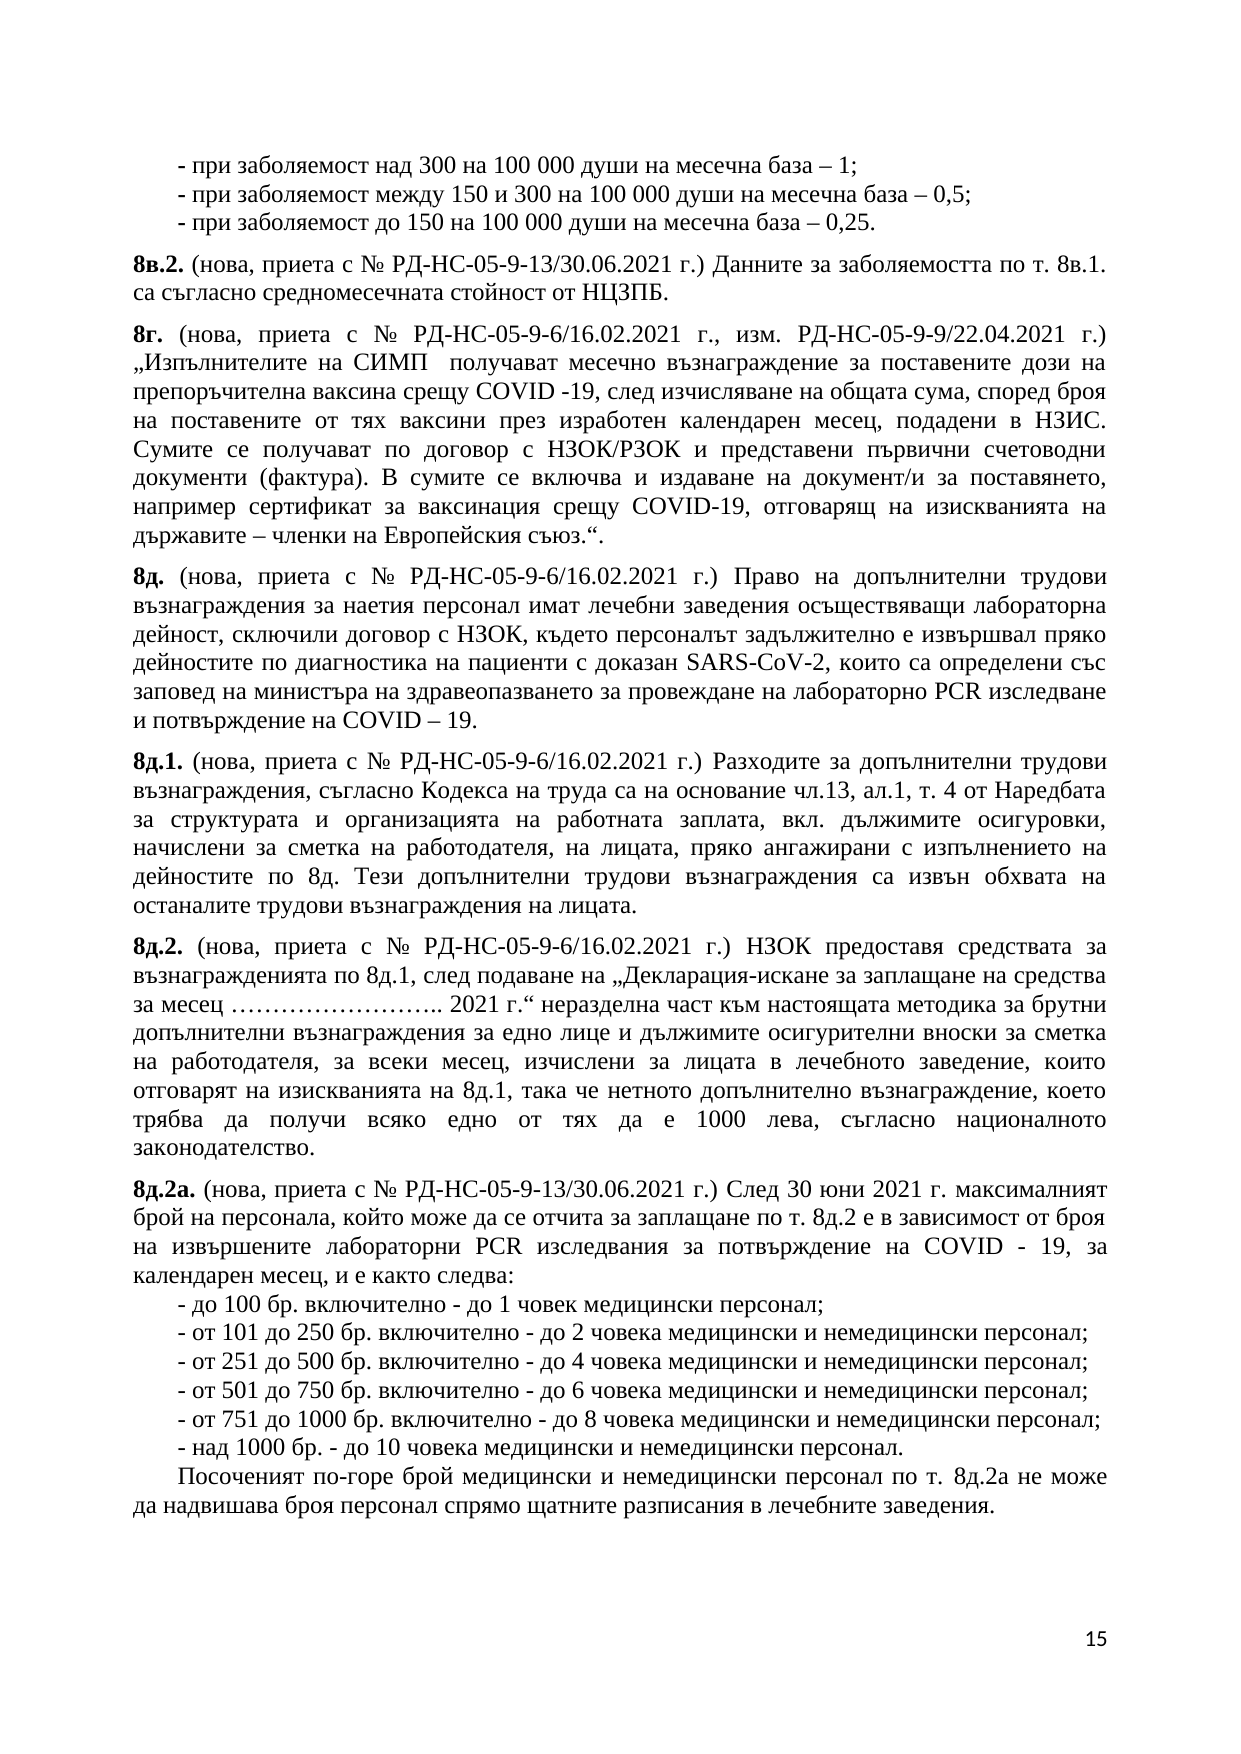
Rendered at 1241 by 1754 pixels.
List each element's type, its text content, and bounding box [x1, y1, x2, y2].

text - от 251 до 500 бр. включително - до 4 човека медицински и немедицински персонал; [133, 1346, 1107, 1375]
list 8в.2. (нова, приета с № РД-НС-05-9-13/30.06.2021 г.) Данните за заболяемостта по т. 8в.1. са съгласно средномесечната стойност от НЦЗПБ. [133, 249, 1107, 306]
text 8д.1. (нова, приета с № РД-НС-05-9-6/16.02.2021 г.) Разходите за допълнителни трудови възнаграждения, съгласно Кодекса на труда са на основание чл.13, ал.1, т. 4 от Наредбата за структурата и организацията на работната заплата, вкл. дължимите осигуровки, начислени за сметка на работодателя, на лицата, пряко ангажирани с изпълнението на дейностите по 8д. Тези допълнителни трудови възнаграждения са извън обхвата на останалите трудови възнаграждения на лицата. [133, 746, 1107, 919]
text - при заболяемост до 150 на 100 000 души на месечна база – 0,25. [177, 207, 1107, 236]
text Посоченият по-горе брой медицински и немедицински персонал по т. 8д.2а не може да надвишава броя персонал спрямо щатните разписания в лечебните заведения. [133, 1461, 1107, 1519]
text 8д.2а. (нова, приета с № РД-НС-05-9-13/30.06.2021 г.) След 30 юни 2021 г. максималният брой на персонала, който може да се отчита за заплащане по т. 8д.2 е в зависимост от броя на извършените лабораторни PCR изследвания за потвърждение на COVID - 19, за календарен месец, и е както следва: [133, 1174, 1107, 1289]
text - при заболяемост между 150 и 300 на 100 000 души на месечна база – 0,5; [177, 179, 1107, 207]
text - от 751 до 1000 бр. включително - до 8 човека медицински и немедицински персонал; [133, 1404, 1107, 1432]
text 8д.2. (нова, приета с № РД-НС-05-9-6/16.02.2021 г.) НЗОК предоставя средствата за възнагражденията по 8д.1, след подаване на „Декларация-искане за заплащане на средства за месец …………………….. 2021 г.“ неразделна част към настоящата методика за брутни допълнителни възнаграждения за едно лице и дължимите осигурителни вноски за сметка на работодателя, за всеки месец, изчислени за лицата в лечебното заведение, които отговарят на изискванията на 8д.1, така че нетното допълнително възнаграждение, което трябва да получи всяко едно от тях да е 1000 лева, съгласно националното законодателство. [133, 931, 1107, 1161]
list 8г. (нова, приета с № РД-НС-05-9-6/16.02.2021 г., изм. РД-НС-05-9-9/22.04.2021 г.) „Изпълнителите на СИМП получават месечно възнаграждение за поставените дози на препоръчителна ваксина срещу COVID -19, след изчисляване на общата сума, според броя на поставените от тях ваксини през изработен календарен месец, подадени в НЗИС. Сумите се получават по договор с НЗОК/РЗОК и представени първични счетоводни документи (фактура). В сумите се включва и издаване на документ/и за поставянето, например сертификат за ваксинация срещу COVID-19, отговарящ на изискванията на държавите – членки на Европейския съюз.“. [133, 319, 1107, 549]
text - при заболяемост над 300 на 100 000 души на месечна база – 1; [177, 150, 1107, 179]
text 8д. (нова, приета с № РД-НС-05-9-6/16.02.2021 г.) Право на допълнителни трудови възнаграждения за наетия персонал имат лечебни заведения осъществяващи лабораторна дейност, сключили договор с НЗОК, където персоналът задължително е извършвал пряко дейностите по диагностика на пациенти с доказан SARS-CoV-2, които са определени със заповед на министъра на здравеопазването за провеждане на лабораторно PCR изследване и потвърждение на COVID – 19. [133, 561, 1107, 734]
text - от 501 до 750 бр. включително - до 6 човека медицински и немедицински персонал; [133, 1375, 1107, 1404]
text - от 101 до 250 бр. включително - до 2 човека медицински и немедицински персонал; [133, 1317, 1107, 1346]
text - до 100 бр. включително - до 1 човек медицински персонал; [133, 1289, 1107, 1317]
text - над 1000 бр. - до 10 човека медицински и немедицински персонал. [133, 1432, 1107, 1461]
